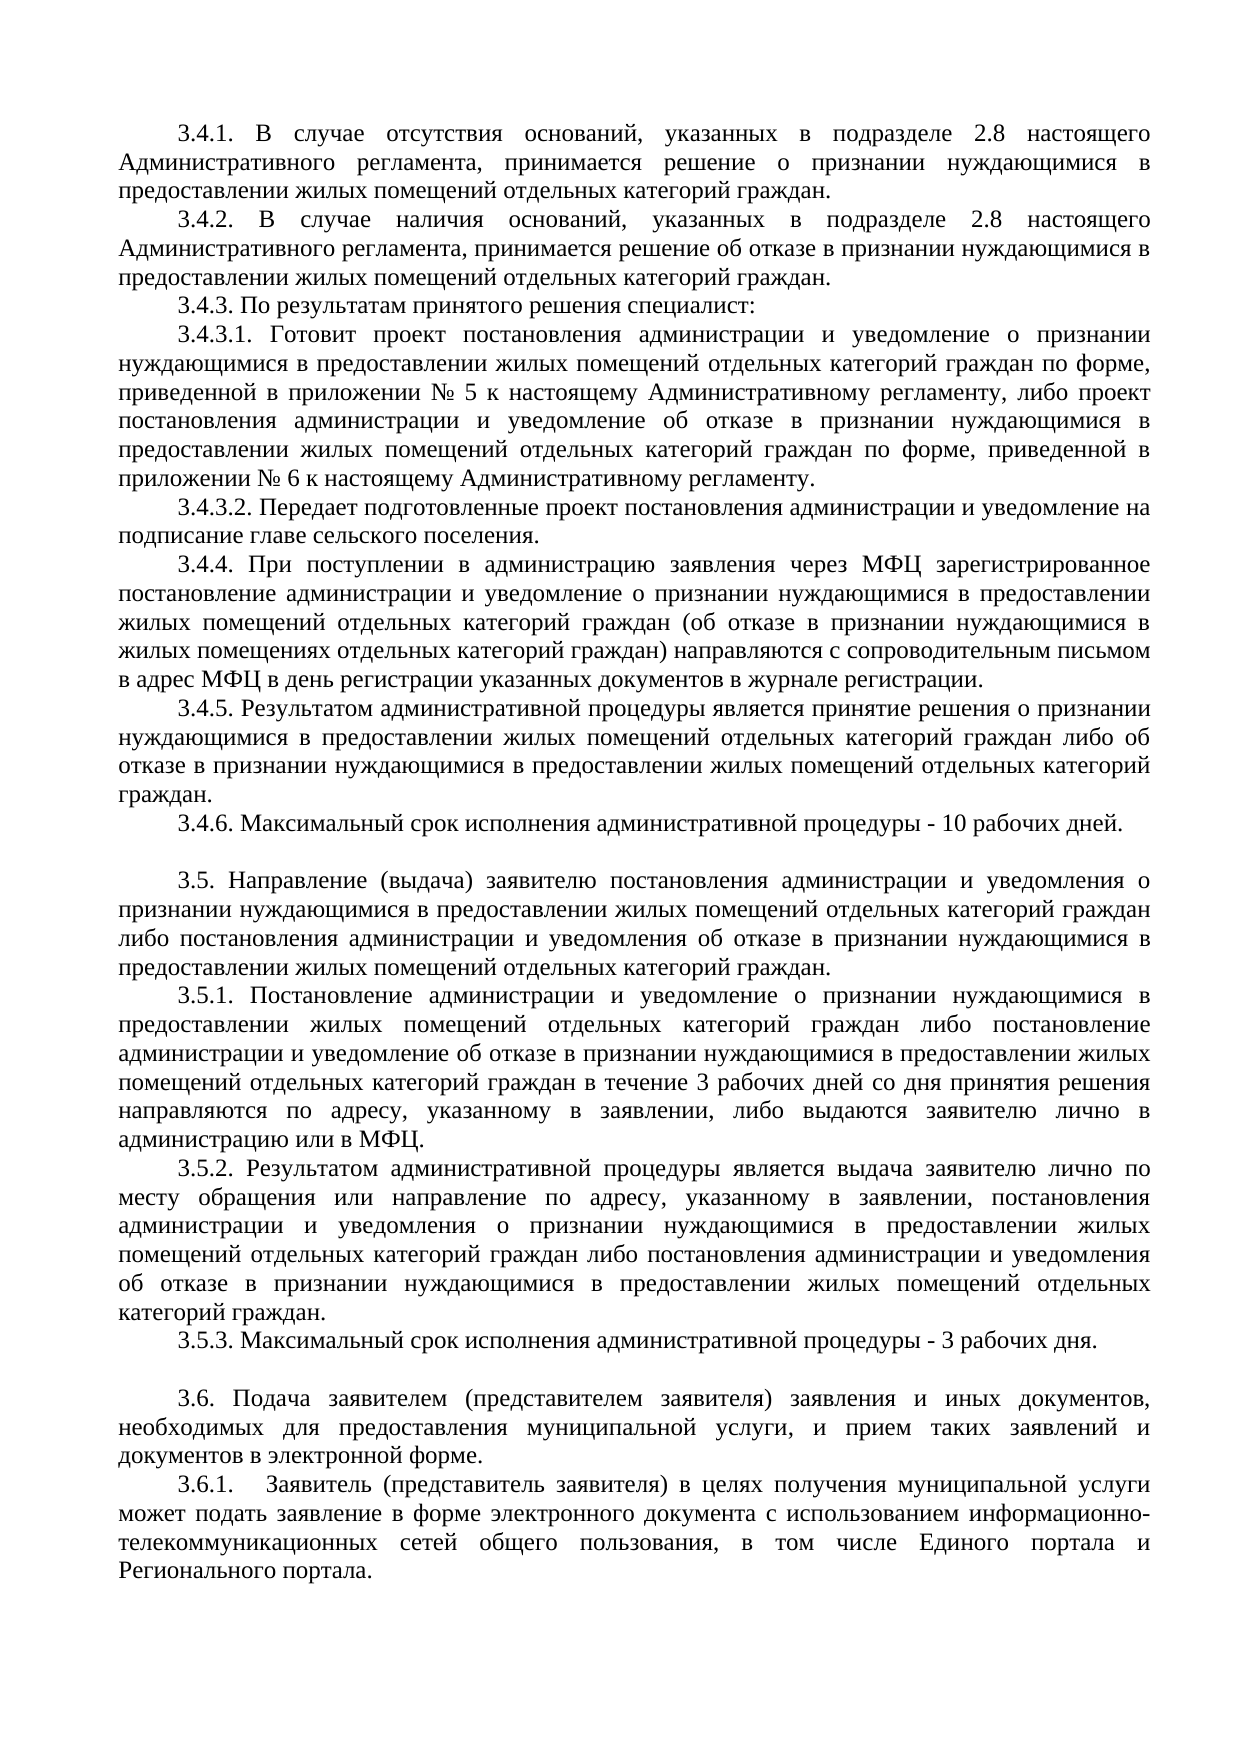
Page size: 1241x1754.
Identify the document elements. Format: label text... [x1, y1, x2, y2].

text 3.4.3. По результатам принятого решения специалист: [118, 291, 1152, 319]
text 3.4.3.2. Передает подготовленные проект постановления администрации и уведомление на подписание главе сельского поселения. [118, 492, 1152, 549]
text 3.4.3.1. Готовит проект постановления администрации и уведомление о признании нуждающимися в предоставлении жилых помещений отдельных категорий граждан по форме, приведенной в приложении № 5 к настоящему Административному регламенту, либо проект постановления администрации и уведомление об отказе в признании нуждающимися в предоставлении жилых помещений отдельных категорий граждан по форме, приведенной в приложении № 6 к настоящему Административному регламенту. [118, 319, 1152, 492]
text 3.4.4. При поступлении в администрацию заявления через МФЦ зарегистрированное постановление администрации и уведомление о признании нуждающимися в предоставлении жилых помещений отдельных категорий граждан (об отказе в признании нуждающимися в жилых помещениях отдельных категорий граждан) направляются с сопроводительным письмом в адрес МФЦ в день регистрации указанных документов в журнале регистрации. [118, 549, 1152, 693]
text 3.6.1. Заявитель (представитель заявителя) в целях получения муниципальной услуги может подать заявление в форме электронного документа с использованием информационно-телекоммуникационных сетей общего пользования, в том числе Единого портала и Регионального портала. [118, 1469, 1152, 1584]
text 3.6. Подача заявителем (представителем заявителя) заявления и иных документов, необходимых для предоставления муниципальной услуги, и прием таких заявлений и документов в электронной форме. [118, 1383, 1152, 1469]
text 3.4.1. В случае отсутствия оснований, указанных в подразделе 2.8 настоящего Административного регламента, принимается решение о признании нуждающимися в предоставлении жилых помещений отдельных категорий граждан. [118, 118, 1152, 204]
text 3.5.1. Постановление администрации и уведомление о признании нуждающимися в предоставлении жилых помещений отдельных категорий граждан либо постановление администрации и уведомление об отказе в признании нуждающимися в предоставлении жилых помещений отдельных категорий граждан в течение 3 рабочих дней со дня принятия решения направляются по адресу, указанному в заявлении, либо выдаются заявителю лично в администрацию или в МФЦ. [118, 981, 1152, 1153]
text 3.4.2. В случае наличия оснований, указанных в подразделе 2.8 настоящего Административного регламента, принимается решение об отказе в признании нуждающимися в предоставлении жилых помещений отдельных категорий граждан. [118, 204, 1152, 291]
text 3.4.6. Максимальный срок исполнения административной процедуры - 10 рабочих дней. [118, 808, 1152, 837]
text 3.5.3. Максимальный срок исполнения административной процедуры - 3 рабочих дня. [118, 1326, 1152, 1354]
text 3.5. Направление (выдача) заявителю постановления администрации и уведомления о признании нуждающимися в предоставлении жилых помещений отдельных категорий граждан либо постановления администрации и уведомления об отказе в признании нуждающимися в предоставлении жилых помещений отдельных категорий граждан. [118, 866, 1152, 981]
text 3.5.2. Результатом административной процедуры является выдача заявителю лично по месту обращения или направление по адресу, указанному в заявлении, постановления администрации и уведомления о признании нуждающимися в предоставлении жилых помещений отдельных категорий граждан либо постановления администрации и уведомления об отказе в признании нуждающимися в предоставлении жилых помещений отдельных категорий граждан. [118, 1153, 1152, 1326]
text 3.4.5. Результатом административной процедуры является принятие решения о признании нуждающимися в предоставлении жилых помещений отдельных категорий граждан либо об отказе в признании нуждающимися в предоставлении жилых помещений отдельных категорий граждан. [118, 693, 1152, 808]
